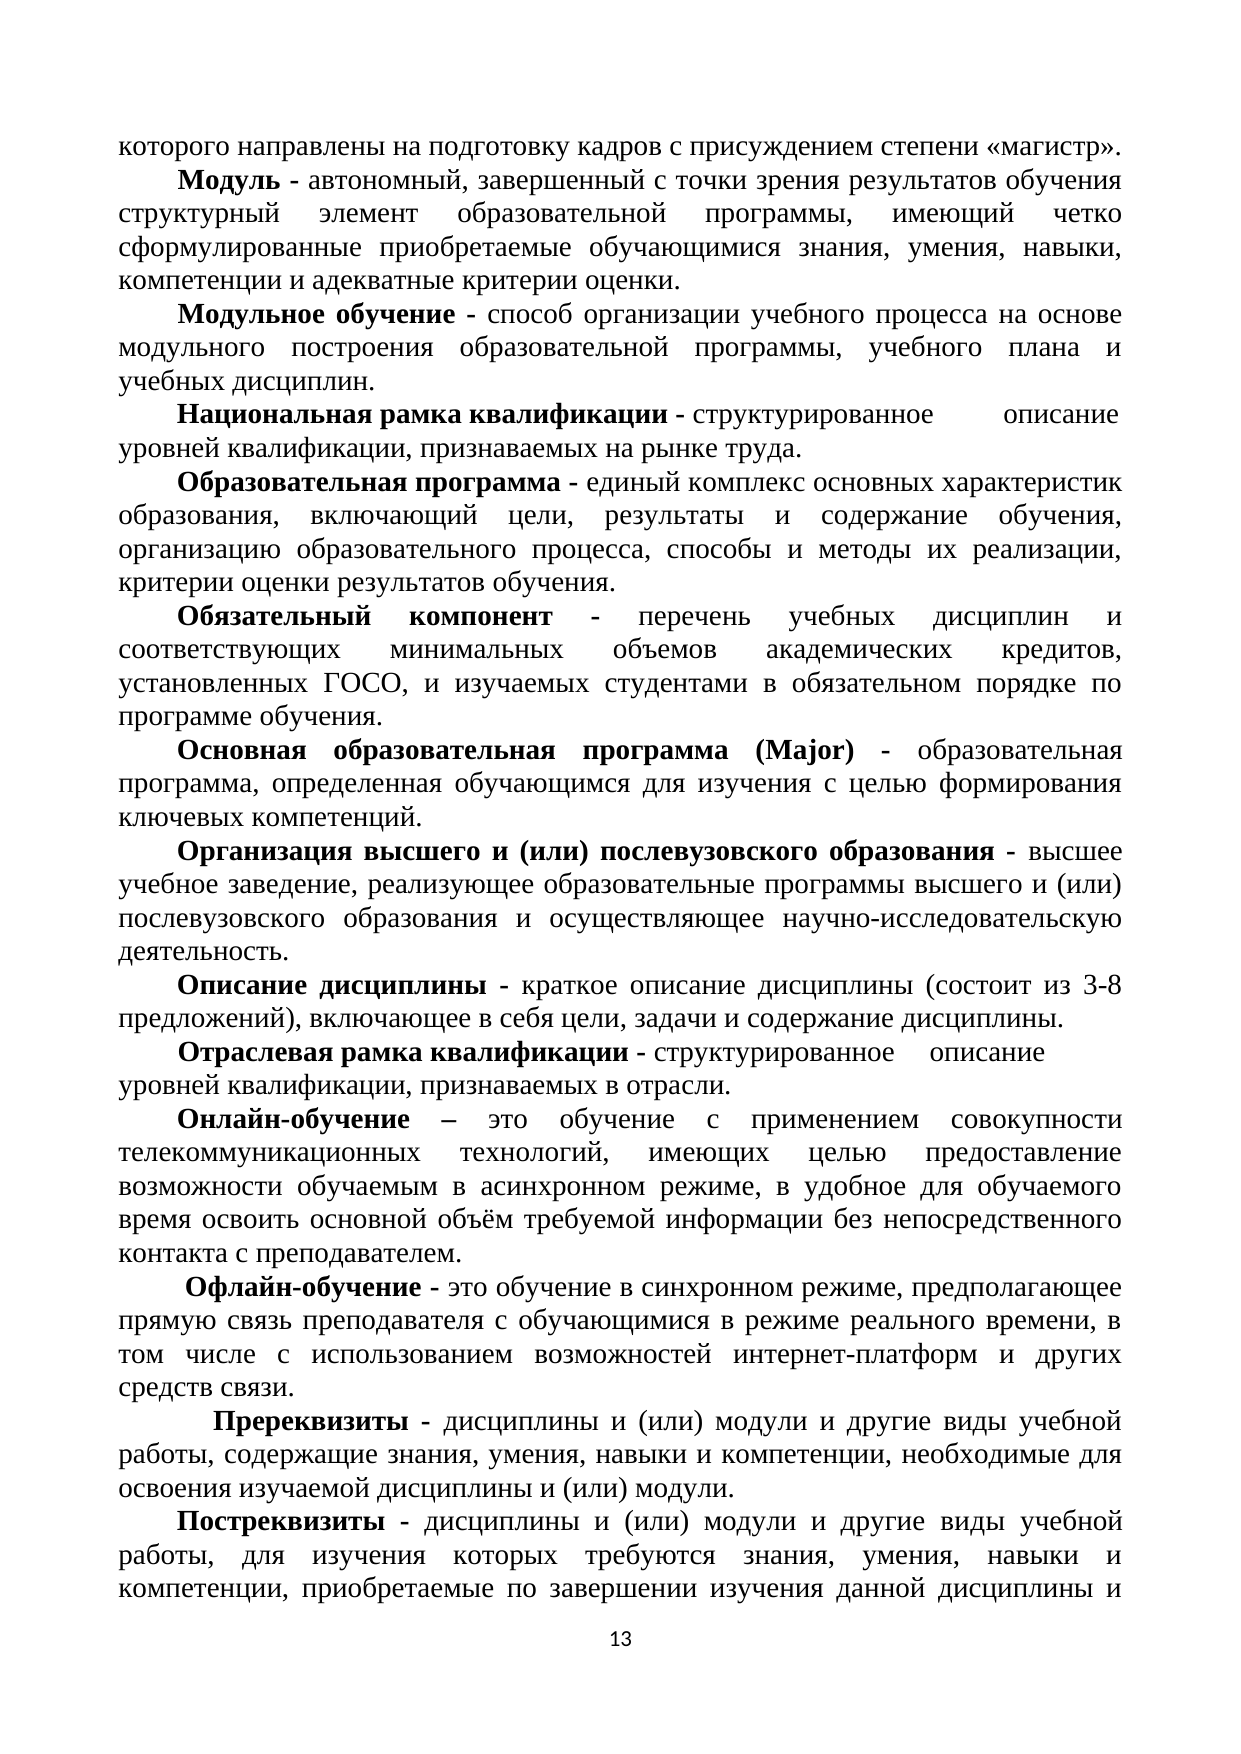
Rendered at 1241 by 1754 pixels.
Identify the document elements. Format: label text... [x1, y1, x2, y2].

table_cell Отраслевая рамка квалификации - структурированное описание уровней квалификации, признаваемых в отрасли. Онлайн-обучение – это обучение с применением совокупности телекоммуникационных технологий, имеющих целью предоставление возможности обучаемым в асинхронном режиме, в удобное для обучаемого время освоить основной объём требуемой информации без непосредственного контакта с преподавателем. Офлайн-обучение - это обучение в синхронном режиме, предполагающее прямую связь преподавателя с обучающимися в режиме реального времени, в том числе с использованием возможностей интернет-платформ и других средств связи. [118, 1034, 1123, 1403]
table_cell Образовательная программа - единый комплекс основных характеристик образования, включающий цели, результаты и содержание обучения, организацию образовательного процесса, способы и методы их реализации, критерии оценки результатов обучения. [118, 464, 1123, 598]
table_cell Модульное обучение - способ организации учебного процесса на основе модульного построения образовательной программы, учебного плана и учебных дисциплин. [118, 296, 1123, 397]
table_cell Организация высшего и (или) послевузовского образования - высшее учебное заведение, реализующее образовательные программы высшего и (или) послевузовского образования и осуществляющее научно-исследовательскую деятельность. [118, 833, 1123, 967]
table_cell Описание дисциплины - краткое описание дисциплины (состоит из 3-8 предложений), включающее в себя цели, задачи и содержание дисциплины. [118, 967, 1123, 1034]
table_cell Обязательный компонент - перечень учебных дисциплин и соответствующих минимальных объемов академических кредитов, установленных ГОСО, и изучаемых студентами в обязательном порядке по программе обучения. [118, 598, 1123, 732]
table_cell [118, 1504, 1123, 1604]
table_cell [118, 128, 1123, 162]
table_cell Модуль - автономный, завершенный с точки зрения результатов обучения структурный элемент образовательной программы, имеющий четко сформулированные приобретаемые обучающимися знания, умения, навыки, компетенции и адекватные критерии оценки. [118, 162, 1123, 296]
table_cell Национальная рамка квалификации - структурированное описание уровней квалификации, признаваемых на рынке труда. [118, 397, 1123, 464]
table_cell Пререквизиты - дисциплины и (или) модули и другие виды учебной работы, содержащие знания, умения, навыки и компетенции, необходимые для освоения изучаемой дисциплины и (или) модули. [118, 1403, 1123, 1503]
table_cell Основная образовательная программа (Major) - образовательная программа, определенная обучающимся для изучения с целью формирования ключевых компетенций. [118, 732, 1123, 833]
